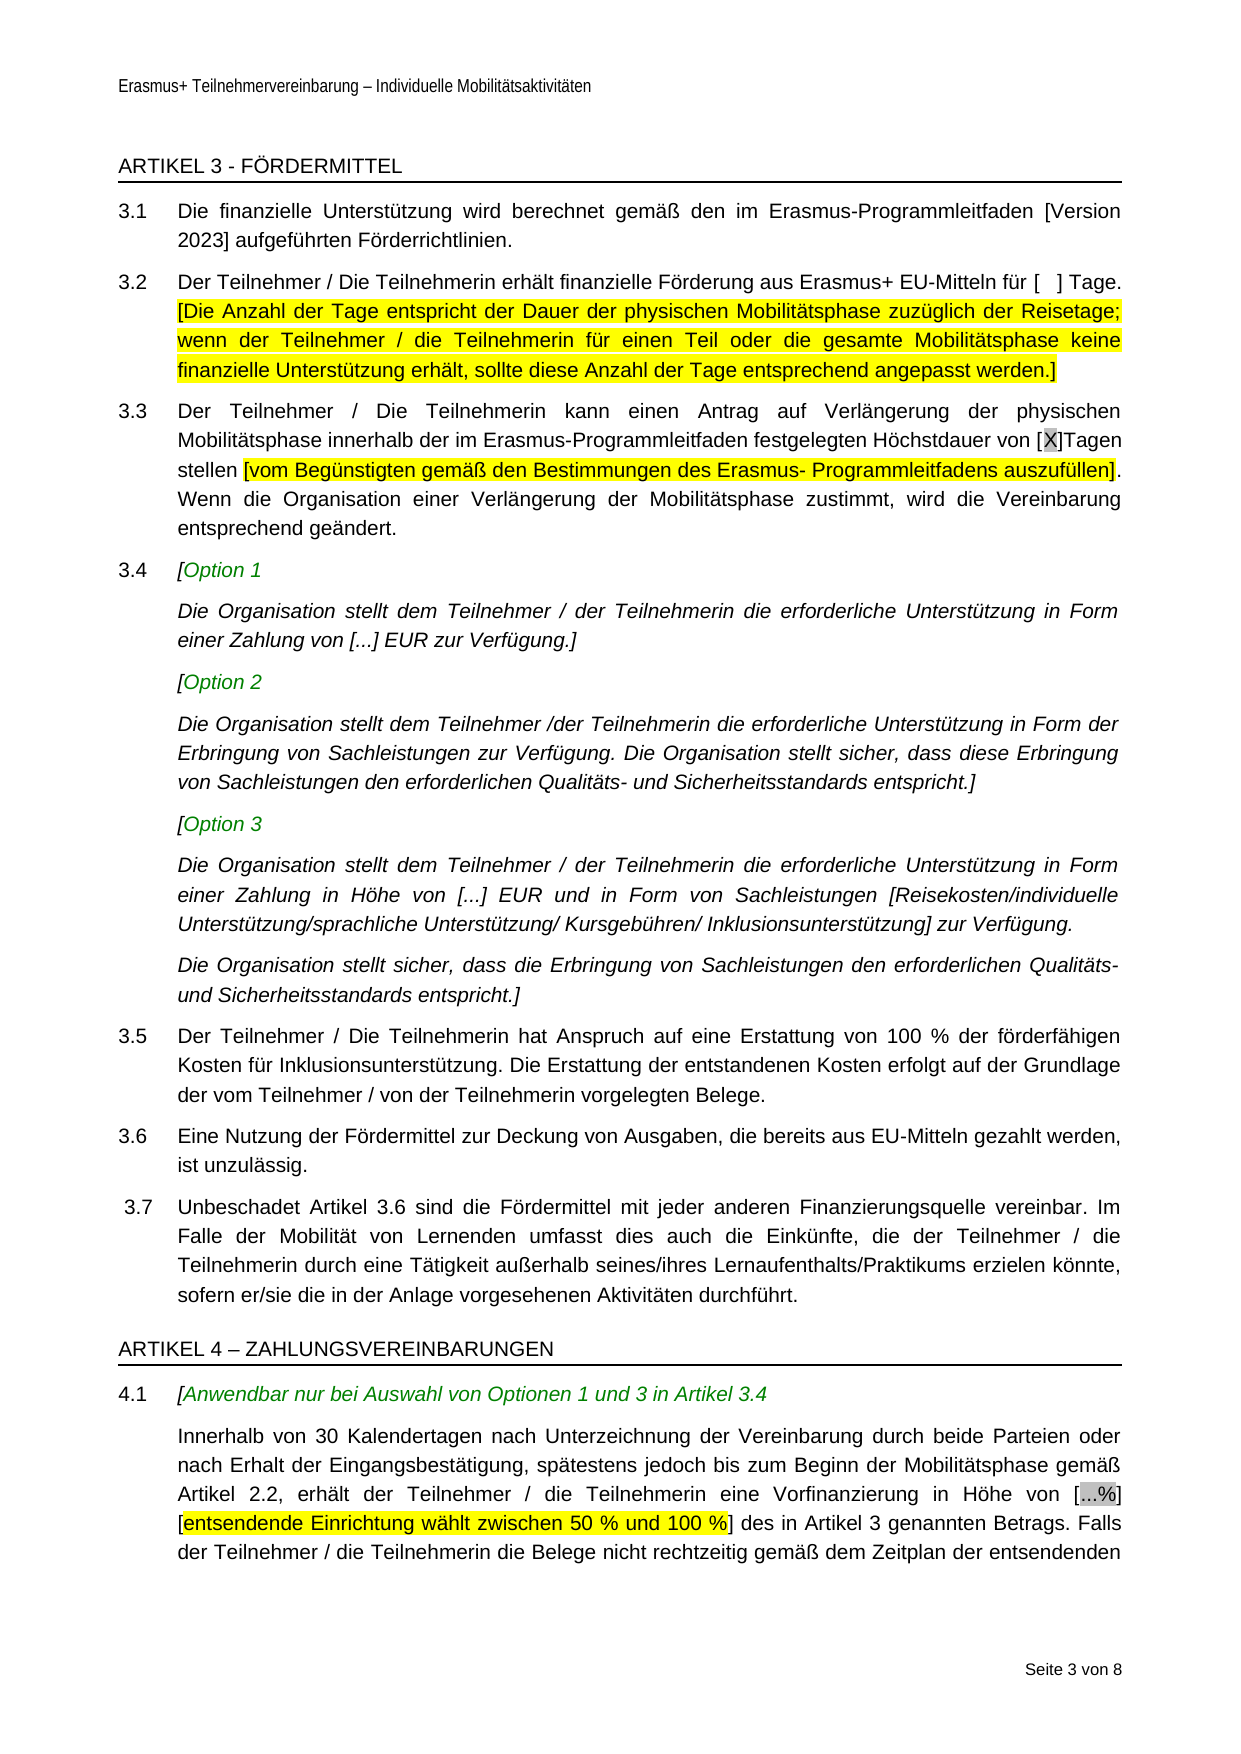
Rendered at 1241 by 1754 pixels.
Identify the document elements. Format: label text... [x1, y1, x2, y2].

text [177, 1420, 1122, 1566]
text 3.6 Eine Nutzung der Fördermittel zur Deckung von Ausgaben, die bereits aus EU-Mitteln gezahlt werden, ist unzulässig. [118, 1120, 1122, 1179]
text [Option 3 [177, 808, 1122, 837]
text 4.1 [Anwendbar nur bei Auswahl von Optionen 1 und 3 in Artikel 3.4 [118, 1378, 1122, 1407]
text 3.3 Der Teilnehmer / Die Teilnehmerin kann einen Antrag auf Verlängerung der physischen Mobilitätsphase innerhalb der im Erasmus-Programmleitfaden festgelegten Höchstdauer von [X]Tagen stellen [vom Begünstigten gemäß den Bestimmungen des Erasmus- Programmleitfadens auszufüllen]. Wenn die Organisation einer Verlängerung der Mobilitätsphase zustimmt, wird die Vereinbarung entsprechend geändert. [118, 395, 1122, 541]
text [Option 2 [177, 666, 1122, 695]
text Die Organisation stellt dem Teilnehmer / der Teilnehmerin die erforderliche Unterstützung in Form einer Zahlung von [...] EUR zur Verfügung.] [177, 595, 1122, 654]
text ARTIKEL 3 - FÖRDERMITTEL [118, 150, 1122, 181]
text 3.4 [Option 1 [118, 554, 1122, 583]
text 3.5 Der Teilnehmer / Die Teilnehmerin hat Anspruch auf eine Erstattung von 100 % der förderfähigen Kosten für Inklusionsunterstützung. Die Erstattung der entstandenen Kosten erfolgt auf der Grundlage der vom Teilnehmer / von der Teilnehmerin vorgelegten Belege. [118, 1020, 1122, 1108]
text 3.7 Unbeschadet Artikel 3.6 sind die Fördermittel mit jeder anderen Finanzierungsquelle vereinbar. Im Falle der Mobilität von Lernenden umfasst dies auch die Einkünfte, die der Teilnehmer / die Teilnehmerin durch eine Tätigkeit außerhalb seines/ihres Lernaufenthalts/Praktikums erzielen könnte, sofern er/sie die in der Anlage vorgesehenen Aktivitäten durchführt. [118, 1191, 1122, 1308]
text 3.1 Die finanzielle Unterstützung wird berechnet gemäß den im Erasmus-Programmleitfaden [Version 2023] aufgeführten Förderrichtlinien. [118, 195, 1122, 254]
text Die Organisation stellt dem Teilnehmer /der Teilnehmerin die erforderliche Unterstützung in Form der Erbringung von Sachleistungen zur Verfügung. Die Organisation stellt sicher, dass diese Erbringung von Sachleistungen den erforderlichen Qualitäts- und Sicherheitsstandards entspricht.] [177, 708, 1122, 795]
text 3.2 Der Teilnehmer / Die Teilnehmerin erhält finanzielle Förderung aus Erasmus+ EU-Mitteln für [ ] Tage. [Die Anzahl der Tage entspricht der Dauer der physischen Mobilitätsphase zuzüglich der Reisetage; wenn der Teilnehmer / die Teilnehmerin für einen Teil oder die gesamte Mobilitätsphase keine finanzielle Unterstützung erhält, sollte diese Anzahl der Tage entsprechend angepasst werden.] [118, 266, 1122, 383]
text ARTIKEL 4 – ZAHLUNGSVEREINBARUNGEN [118, 1333, 1122, 1364]
text Die Organisation stellt sicher, dass die Erbringung von Sachleistungen den erforderlichen Qualitäts- und Sicherheitsstandards entspricht.] [177, 949, 1122, 1008]
text Die Organisation stellt dem Teilnehmer / der Teilnehmerin die erforderliche Unterstützung in Form einer Zahlung in Höhe von [...] EUR und in Form von Sachleistungen [Reisekosten/individuelle Unterstützung/sprachliche Unterstützung/ Kursgebühren/ Inklusionsunterstützung] zur Verfügung. [177, 849, 1122, 937]
